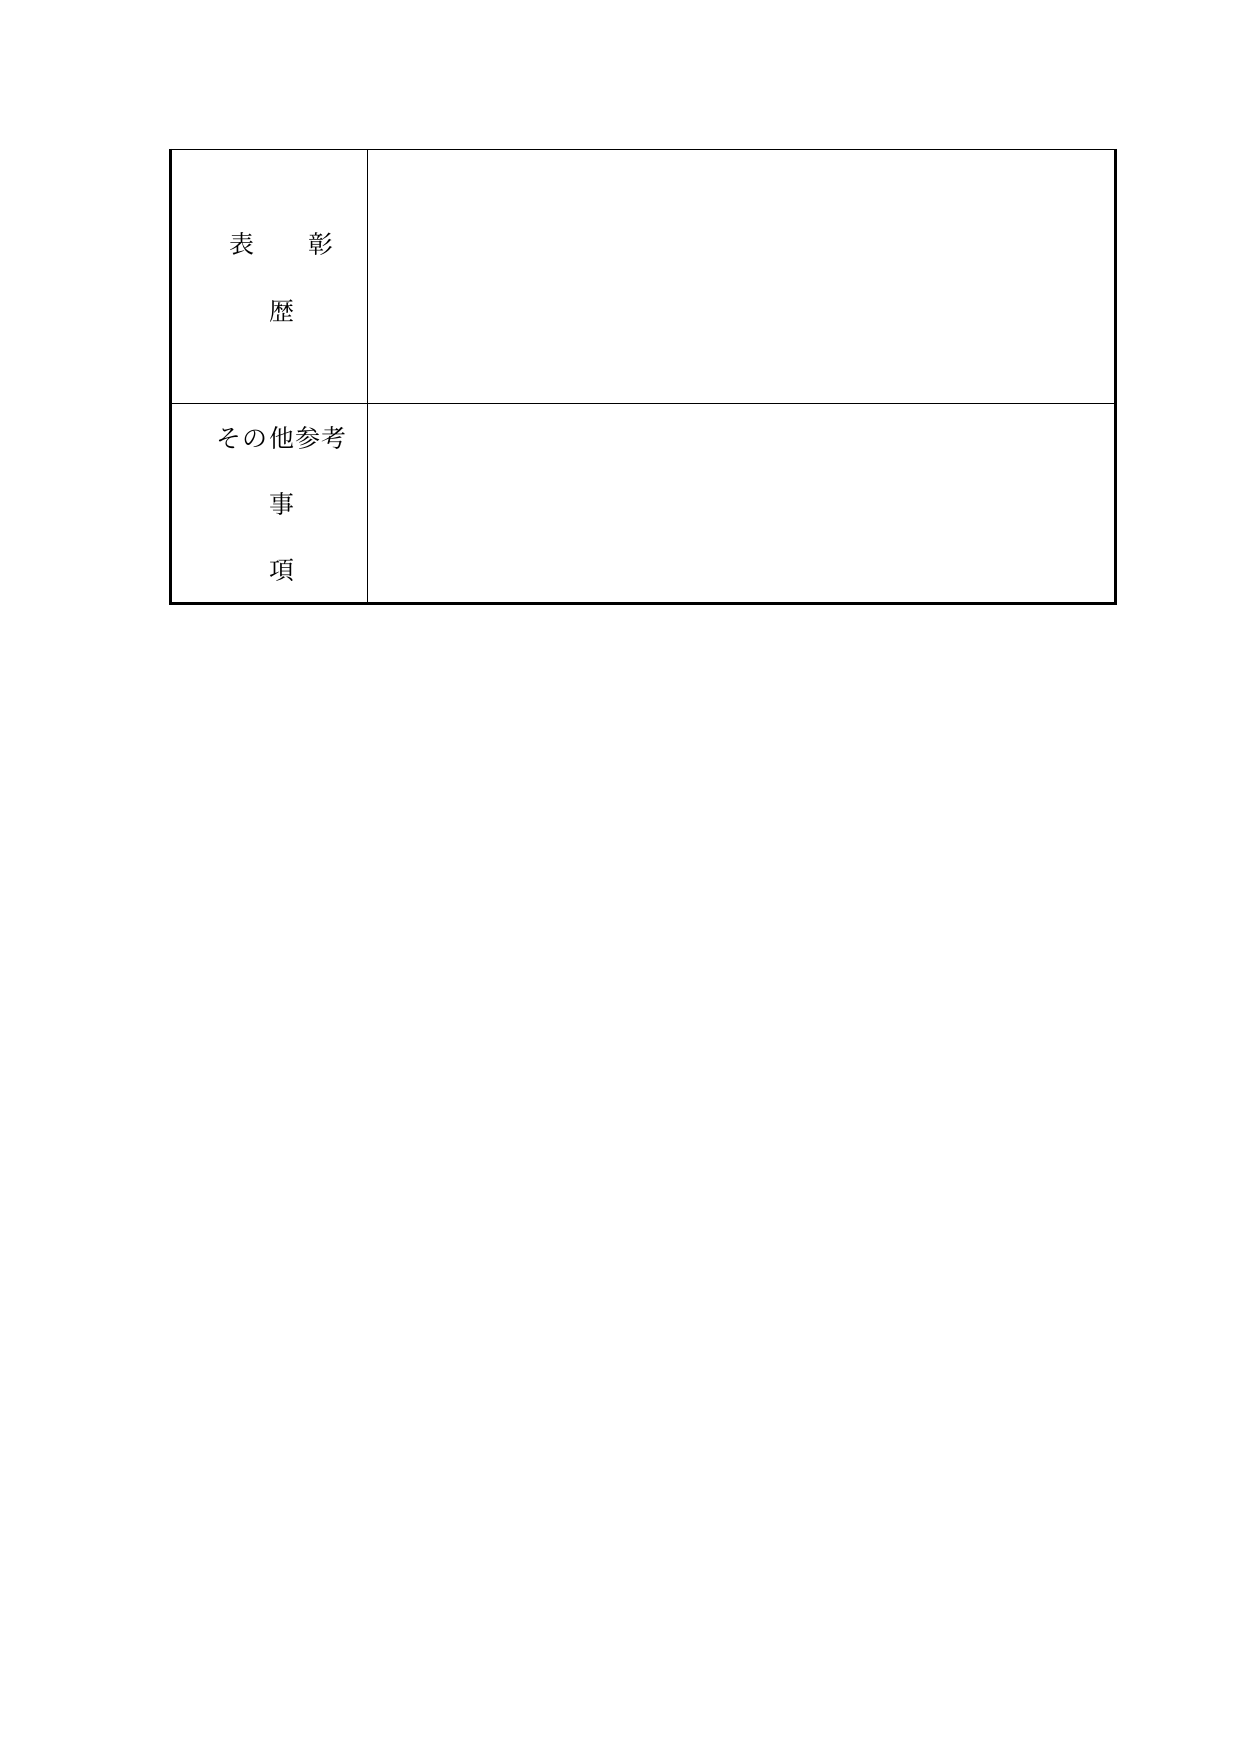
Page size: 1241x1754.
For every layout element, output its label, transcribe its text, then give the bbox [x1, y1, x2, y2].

table_cell 表 彰 歴 [172, 150, 367, 403]
table_cell [368, 404, 1114, 602]
table_cell [368, 150, 1114, 403]
table_cell その他参考 事 項 [172, 404, 367, 602]
